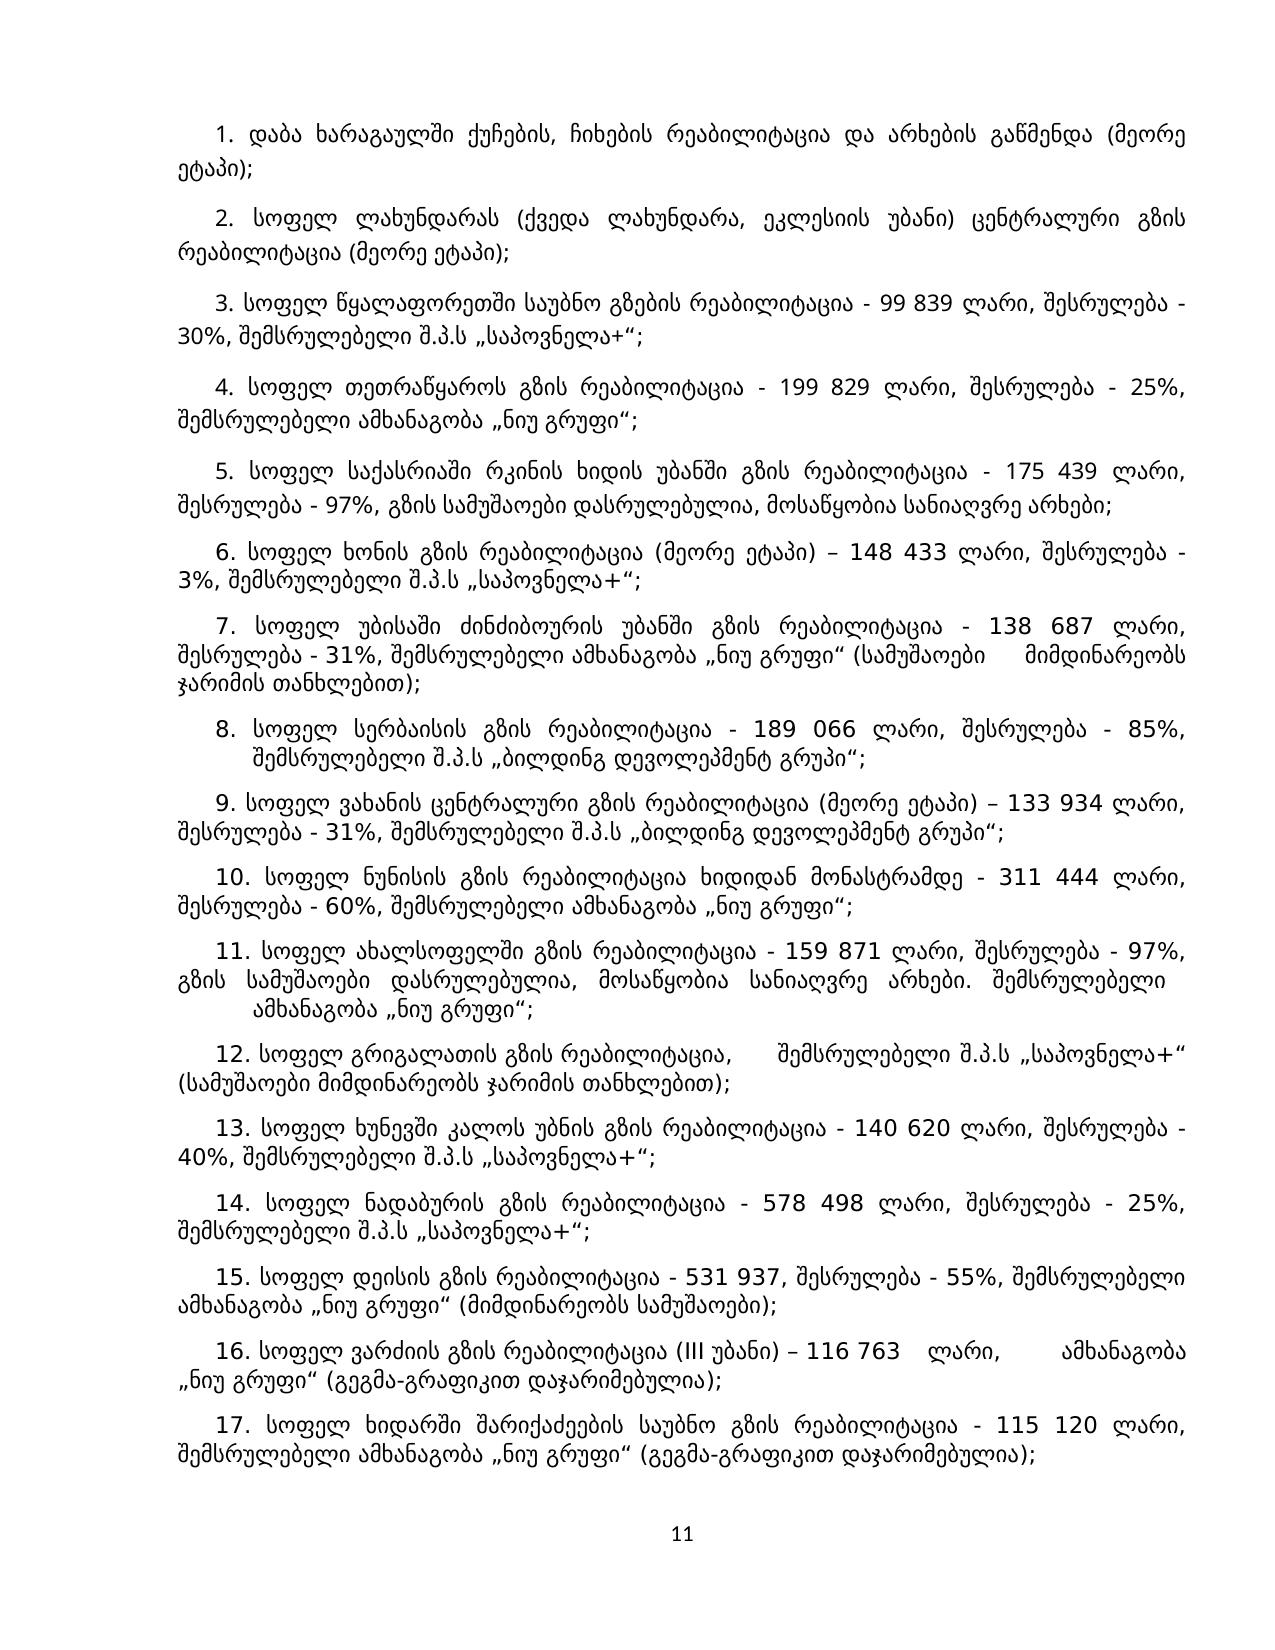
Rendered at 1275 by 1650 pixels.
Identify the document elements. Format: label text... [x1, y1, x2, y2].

text 17. სოფელ ხიდარში შარიქაძეების საუბნო გზის რეაბილიტაცია - 115 120 ლარი, შემსრულებელი ამხანაგობა „ნიუ გრუფი“ (გეგმა-გრაფიკით დაჯარიმებულია); [177, 1412, 1186, 1468]
text 7. სოფელ უბისაში ძინძიბოურის უბანში გზის რეაბილიტაცია - 138 687 ლარი, შესრულება - 31%, შემსრულებელი ამხანაგობა „ნიუ გრუფი“ (სამუშაოები მიმდინარეობს ჯარიმის თანხლებით); [177, 613, 1186, 697]
text 9. სოფელ ვახანის ცენტრალური გზის რეაბილიტაცია (მეორე ეტაპი) – 133 934 ლარი, შესრულება - 31%, შემსრულებელი შ.პ.ს „ბილდინგ დევოლეპმენტ გრუპი“; [177, 790, 1186, 846]
text 11. სოფელ ახალსოფელში გზის რეაბილიტაცია - 159 871 ლარი, შესრულება - 97%, გზის სამუშაოები დასრულებულია, მოსაწყობია სანიაღვრე არხები. შემსრულებელი ამხანაგობა „ნიუ გრუფი“; [177, 938, 1186, 1023]
text 8. სოფელ სერბაისის გზის რეაბილიტაცია - 189 066 ლარი, შესრულება - 85%, შემსრულებელი შ.პ.ს „ბილდინგ დევოლეპმენტ გრუპი“; [177, 716, 1186, 771]
text 14. სოფელ ნადაბურის გზის რეაბილიტაცია - 578 498 ლარი, შესრულება - 25%, შემსრულებელი შ.პ.ს „საპოვნელა+“; [177, 1190, 1186, 1245]
text 10. სოფელ ნუნისის გზის რეაბილიტაცია ხიდიდან მონასტრამდე - 311 444 ლარი, შესრულება - 60%, შემსრულებელი ამხანაგობა „ნიუ გრუფი“; [177, 864, 1186, 920]
text 16. სოფელ ვარძიის გზის რეაბილიტაცია (III უბანი) – 116 763 ლარი, ამხანაგობა „ნიუ გრუფი“ (გეგმა-გრაფიკით დაჯარიმებულია); [177, 1338, 1186, 1393]
text 4. სოფელ თეთრაწყაროს გზის რეაბილიტაცია - 199 829 ლარი, შესრულება - 25%, შემსრულებელი ამხანაგობა „ნიუ გრუფი“; [177, 371, 1186, 436]
text 2. სოფელ ლახუნდარას (ქვედა ლახუნდარა, ეკლესიის უბანი) ცენტრალური გზის რეაბილიტაცია (მეორე ეტაპი); [177, 202, 1186, 267]
text 15. სოფელ დეისის გზის რეაბილიტაცია - 531 937, შესრულება - 55%, შემსრულებელი ამხანაგობა „ნიუ გრუფი“ (მიმდინარეობს სამუშაოები); [177, 1264, 1186, 1319]
text 3. სოფელ წყალაფორეთში საუბნო გზების რეაბილიტაცია - 99 839 ლარი, შესრულება - 30%, შემსრულებელი შ.პ.ს „საპოვნელა+“; [177, 286, 1186, 351]
text 5. სოფელ საქასრიაში რკინის ხიდის უბანში გზის რეაბილიტაცია - 175 439 ლარი, შესრულება - 97%, გზის სამუშაოები დასრულებულია, მოსაწყობია სანიაღვრე არხები; [177, 455, 1186, 520]
text 13. სოფელ ხუნევში კალოს უბნის გზის რეაბილიტაცია - 140 620 ლარი, შესრულება - 40%, შემსრულებელი შ.პ.ს „საპოვნელა+“; [177, 1116, 1186, 1171]
text 6. სოფელ ხონის გზის რეაბილიტაცია (მეორე ეტაპი) – 148 433 ლარი, შესრულება - 3%, შემსრულებელი შ.პ.ს „საპოვნელა+“; [177, 539, 1186, 594]
text 1. დაბა ხარაგაულში ქუჩების, ჩიხების რეაბილიტაცია და არხების გაწმენდა (მეორე ეტაპი); [177, 118, 1186, 183]
text 12. სოფელ გრიგალათის გზის რეაბილიტაცია, შემსრულებელი შ.პ.ს „საპოვნელა+“ (სამუშაოები მიმდინარეობს ჯარიმის თანხლებით); [177, 1041, 1186, 1097]
